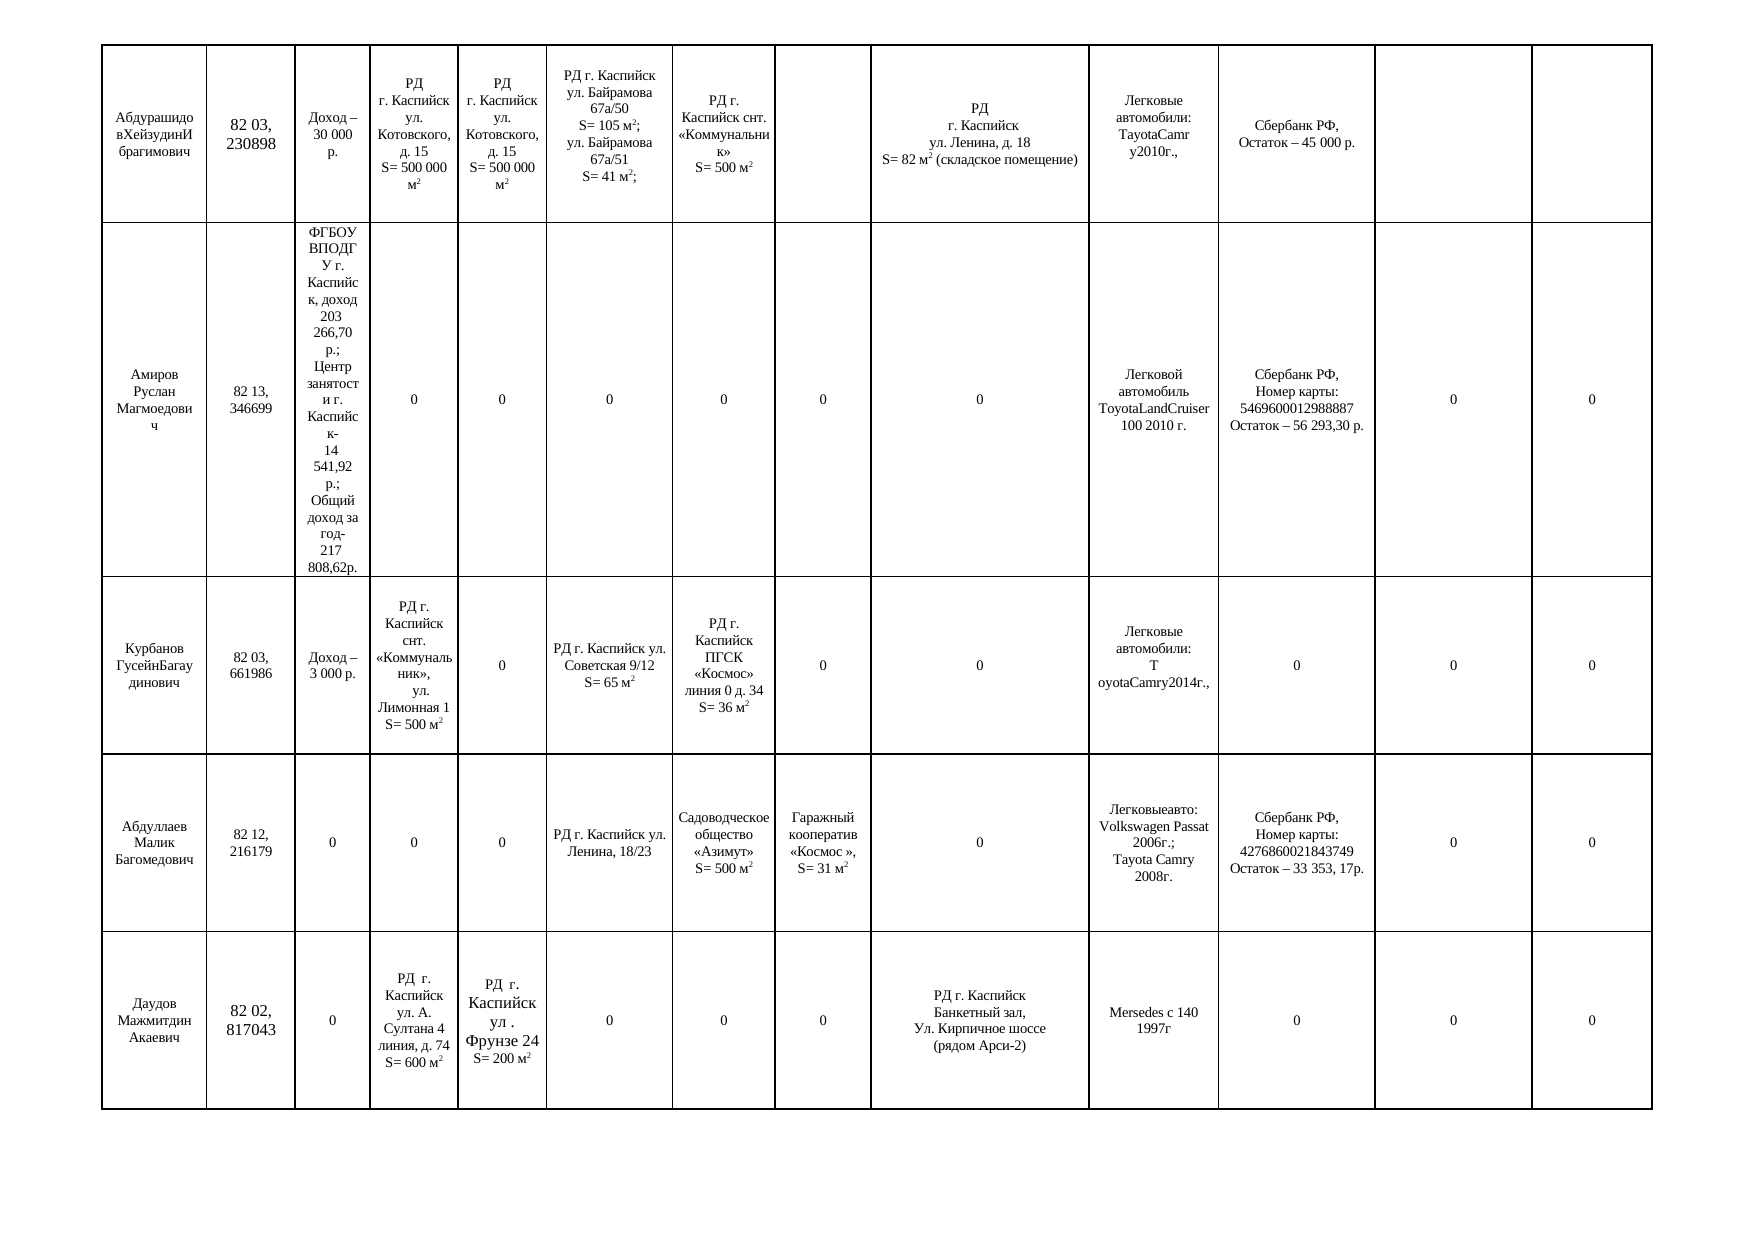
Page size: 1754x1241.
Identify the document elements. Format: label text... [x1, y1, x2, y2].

table_cell 0 [296, 932, 369, 1108]
table_cell РД г. Каспийск ул . Фрунзе 24 S= 200 м2 [459, 932, 546, 1108]
table_cell РД г. Каспийск ул. Байрамова 67а/50 S= 105 м2; ул. Байрамова 67а/51 S= 41 м2; [547, 46, 672, 222]
table_cell 0 [547, 932, 672, 1108]
table_cell 0 [776, 223, 870, 576]
table_cell 0 [296, 755, 369, 931]
table_cell АбдурашидовХейзудинИбрагимович [103, 46, 206, 222]
table_cell Садоводческое общество «Азимут» S= 500 м2 [673, 755, 774, 931]
table_cell 0 [1219, 932, 1374, 1108]
table_cell РД г. Каспийск ул. Ленина, д. 18 S= 82 м2 (складское помещение) [872, 46, 1088, 222]
table_cell РД г. Каспийск ПГСК «Космос» линия 0 д. 34 S= 36 м2 [673, 577, 774, 753]
table_cell РД г. Каспийск ул. Котовского, д. 15 S= 500 000 м2 [371, 46, 457, 222]
table_cell 0 [1533, 223, 1651, 576]
table_cell 0 [673, 932, 774, 1108]
table_cell Курбанов ГусейнБагаудинович [103, 577, 206, 753]
table_cell Доход – 30 000 р. [296, 46, 369, 222]
table_cell 0 [459, 223, 546, 576]
table_cell РД г. Каспийск ул. Советская 9/12 S= 65 м2 [547, 577, 672, 753]
table_cell РД г. Каспийск ул. Ленина, 18/23 [547, 755, 672, 931]
table_cell Сбербанк РФ, Остаток – 45 000 р. [1219, 46, 1374, 222]
table_cell Абдуллаев Малик Багомедович [103, 755, 206, 931]
table_cell 0 [776, 932, 870, 1108]
table_cell РД г. Каспийск ул. Котовского, д. 15 S= 500 000 м2 [459, 46, 546, 222]
table_cell ФГБОУ ВПОДГУ г. Каспийск, доход 203 266,70 р.; Центр занятости г. Каспийск- 14 541,92 р.; Общий доход за год- 217 808,62р. [296, 223, 369, 576]
table_cell Легковыеавто: Volkswagen Passat 2006г.; Tayota Camry 2008г. [1090, 755, 1218, 931]
table_cell РД г. Каспийск снт. «Коммунальник», ул. Лимонная 1 S= 500 м2 [371, 577, 457, 753]
table_cell Mersedes c 140 1997г [1090, 932, 1218, 1108]
table_cell 0 [776, 577, 870, 753]
table_cell 82 03, 661986 [207, 577, 294, 753]
table_cell 0 [1533, 755, 1651, 931]
table_cell 0 [1533, 932, 1651, 1108]
table_cell 0 [673, 223, 774, 576]
table_cell 0 [872, 577, 1088, 753]
table_cell [1376, 46, 1531, 222]
table_cell Легковой автомобиль ToyotaLandCruiser 100 2010 г. [1090, 223, 1218, 576]
table_cell [1533, 46, 1651, 222]
table_cell 0 [872, 755, 1088, 931]
table_cell 0 [1533, 577, 1651, 753]
table_cell Легковые автомобили: TayotaCamry2010г., [1090, 46, 1218, 222]
table_cell 0 [872, 223, 1088, 576]
table_cell 82 02, 817043 [207, 932, 294, 1108]
table_cell 0 [1376, 223, 1531, 576]
table_cell Амиров Руслан Магмоедович [103, 223, 206, 576]
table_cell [673, 46, 774, 222]
table_cell Легковые автомобили: TоyotaCamry2014г., [1090, 577, 1218, 753]
table_cell 0 [547, 223, 672, 576]
table_cell 0 [371, 223, 457, 576]
table_cell 82 12, 216179 [207, 755, 294, 931]
table_cell Гаражный кооператив «Космос », S= 31 м2 [776, 755, 870, 931]
table_cell 0 [1376, 932, 1531, 1108]
table_cell РД г. Каспийск ул. А. Султана 4 линия, д. 74 S= 600 м2 [371, 932, 457, 1108]
table_cell 0 [1376, 577, 1531, 753]
table_cell 0 [1376, 755, 1531, 931]
table_cell 0 [459, 755, 546, 931]
table_cell Доход – 3 000 р. [296, 577, 369, 753]
table_cell РД г. Каспийск Банкетный зал, Ул. Кирпичное шоссе (рядом Арси-2) [872, 932, 1088, 1108]
table_cell 0 [459, 577, 546, 753]
table_cell 0 [1219, 577, 1374, 753]
table_cell [776, 46, 870, 222]
table_cell Сбербанк РФ, Номер карты: 4276860021843749 Остаток – 33 353, 17р. [1219, 755, 1374, 931]
table_cell Сбербанк РФ, Номер карты: 5469600012988887 Остаток – 56 293,30 р. [1219, 223, 1374, 576]
table_cell 0 [371, 755, 457, 931]
table_cell 82 03, 230898 [207, 46, 294, 222]
table_cell Даудов МажмитдинАкаевич [103, 932, 206, 1108]
table_cell 82 13, 346699 [207, 223, 294, 576]
